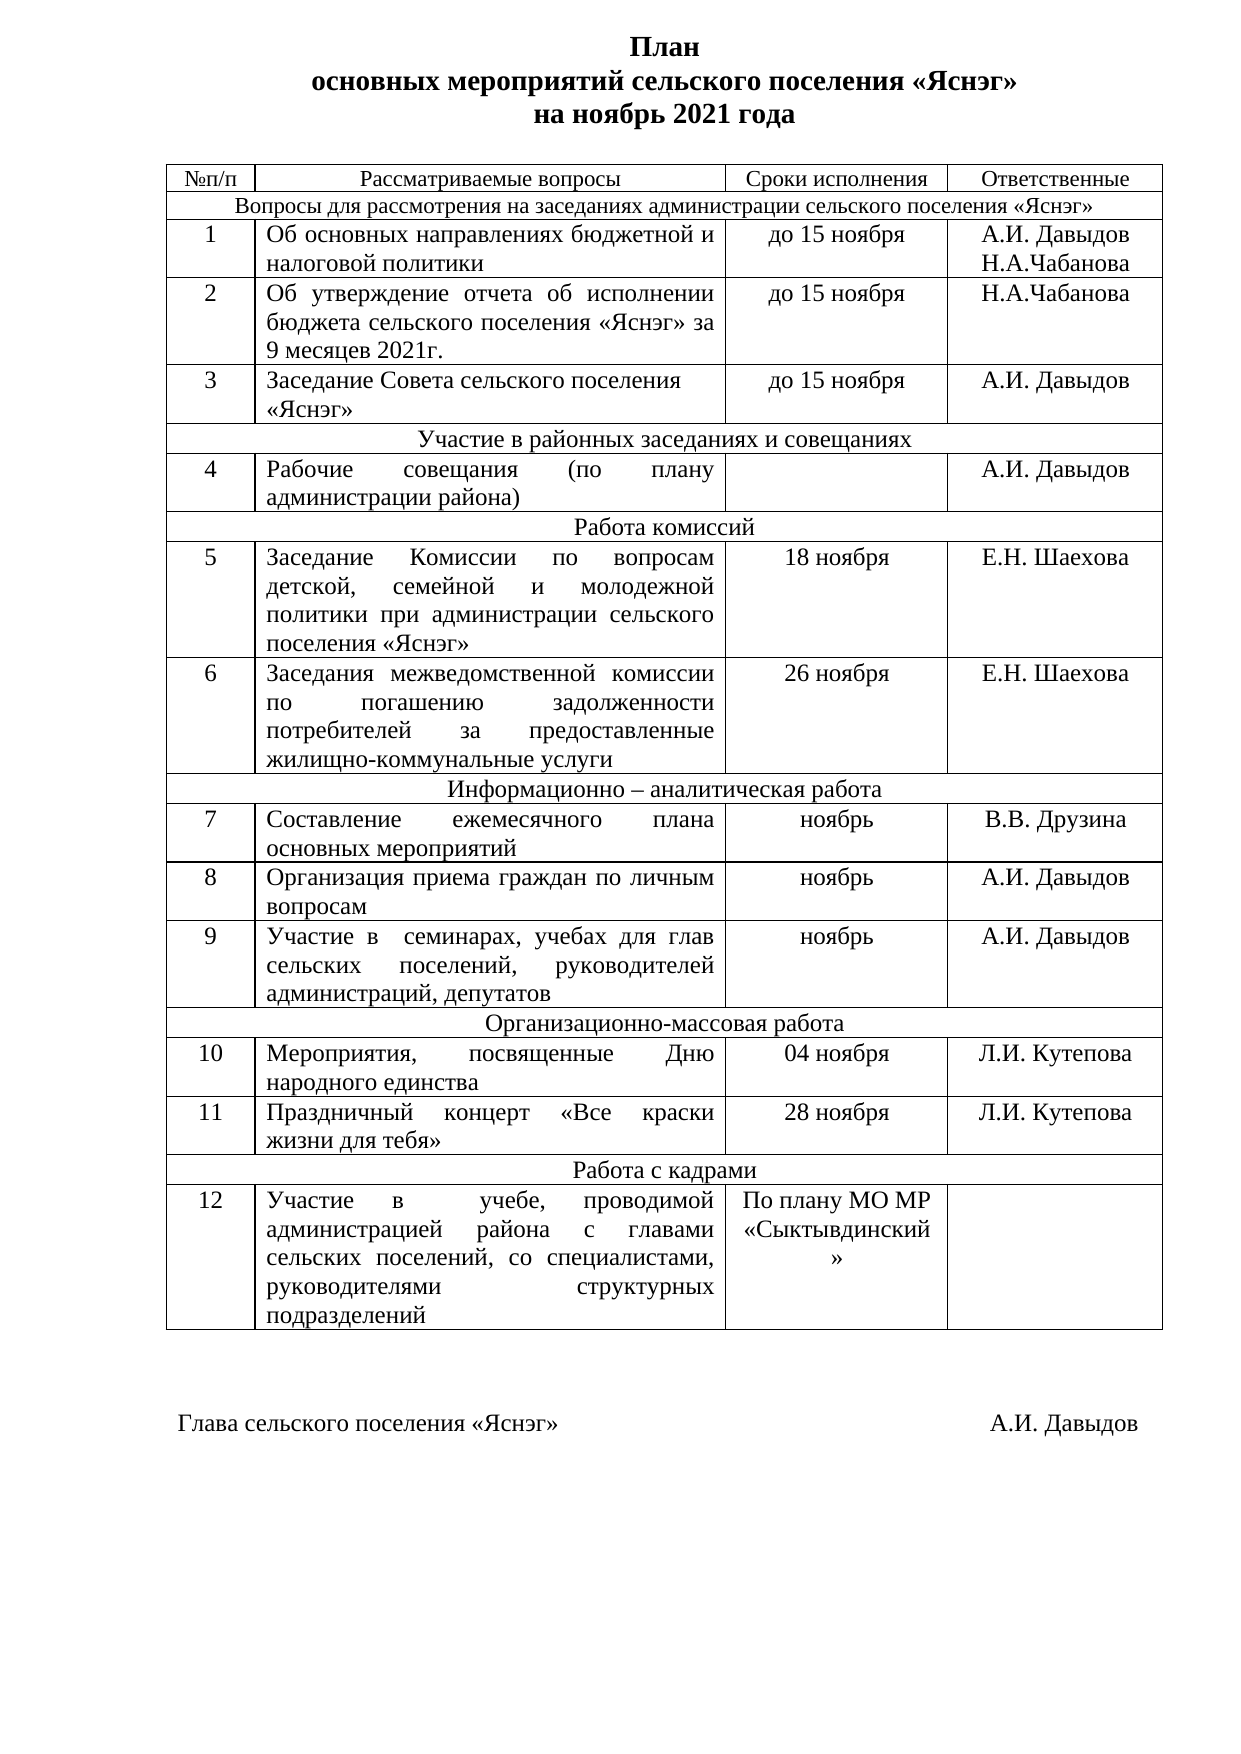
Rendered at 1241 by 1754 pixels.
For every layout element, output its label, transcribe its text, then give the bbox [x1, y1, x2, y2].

table_cell Работа комиссий [167, 512, 1162, 541]
table_cell Л.И. Кутепова [948, 1038, 1162, 1096]
table_cell Н.А.Чабанова [948, 278, 1162, 364]
table_cell Заседание Совета сельского поселения «Яснэг» [256, 365, 725, 423]
table_cell А.И. Давыдов [948, 365, 1162, 423]
text План [177, 29, 1152, 63]
table_cell 28 ноября [726, 1097, 947, 1154]
table_cell Об основных направлениях бюджетной и налоговой политики [256, 220, 725, 277]
table_cell Участие в районных заседаниях и совещаниях [167, 424, 1162, 453]
table_cell Мероприятия, посвященные Дню народного единства [256, 1038, 725, 1096]
text на ноябрь 2021 года [177, 97, 1152, 130]
table_header Сроки исполнения [726, 165, 947, 191]
text основных мероприятий сельского поселения «Яснэг» [177, 63, 1152, 97]
table_cell 26 ноября [726, 658, 947, 773]
text Глава сельского поселения «Яснэг» А.И. Давыдов [177, 1408, 1152, 1437]
table_cell А.И. Давыдов Н.А.Чабанова [948, 220, 1162, 277]
table_cell 5 [167, 542, 254, 657]
table_cell Участие в учебе, проводимой администрацией района с главами сельских поселений, со специалистами, руководителями структурных подразделений [256, 1185, 725, 1329]
table_cell Заседание Комиссии по вопросам детской, семейной и молодежной политики при администрации сельского поселения «Яснэг» [256, 542, 725, 657]
table_cell ноябрь [726, 863, 947, 920]
table_cell 3 [167, 365, 254, 423]
table_cell А.И. Давыдов [948, 863, 1162, 920]
table_cell Заседания межведомственной комиссии по погашению задолженности потребителей за предоставленные жилищно-коммунальные услуги [256, 658, 725, 773]
table_cell [726, 454, 947, 511]
table_cell Работа с кадрами [167, 1155, 1162, 1184]
table_header Ответственные [948, 165, 1162, 191]
table_cell 4 [167, 454, 254, 511]
table_cell Л.И. Кутепова [948, 1097, 1162, 1154]
table_cell Вопросы для рассмотрения на заседаниях администрации сельского поселения «Яснэг» [167, 192, 1162, 218]
table_cell 8 [167, 863, 254, 920]
table_cell 18 ноября [726, 542, 947, 657]
table_cell Организация приема граждан по личным вопросам [256, 863, 725, 920]
table_cell ноябрь [726, 804, 947, 861]
table_cell Информационно – аналитическая работа [167, 774, 1162, 803]
table_cell 11 [167, 1097, 254, 1154]
table_cell По плану МО МР «Сыктывдинский» [726, 1185, 947, 1329]
table_cell Рабочие совещания (по плану администрации района) [256, 454, 725, 511]
table_cell [948, 1185, 1162, 1329]
table_cell А.И. Давыдов [948, 921, 1162, 1007]
table_cell 6 [167, 658, 254, 773]
table_header №п/п [167, 165, 254, 191]
table_cell до 15 ноября [726, 365, 947, 423]
table_cell до 15 ноября [726, 220, 947, 277]
table_cell 10 [167, 1038, 254, 1096]
table_cell 9 [167, 921, 254, 1007]
table_cell Участие в семинарах, учебах для глав сельских поселений, руководителей администраций, депутатов [256, 921, 725, 1007]
table_cell Об утверждение отчета об исполнении бюджета сельского поселения «Яснэг» за 9 месяцев 2021г. [256, 278, 725, 364]
table_cell Составление ежемесячного плана основных мероприятий [256, 804, 725, 861]
table_cell Е.Н. Шаехова [948, 542, 1162, 657]
table_cell 2 [167, 278, 254, 364]
table_cell 7 [167, 804, 254, 861]
table_cell Е.Н. Шаехова [948, 658, 1162, 773]
table_cell ноябрь [726, 921, 947, 1007]
table_cell Праздничный концерт «Все краски жизни для тебя» [256, 1097, 725, 1154]
table_cell В.В. Друзина [948, 804, 1162, 861]
table_cell 04 ноября [726, 1038, 947, 1096]
table_cell А.И. Давыдов [948, 454, 1162, 511]
table_cell Организационно-массовая работа [167, 1008, 1162, 1037]
table_cell до 15 ноября [726, 278, 947, 364]
table_cell 12 [167, 1185, 254, 1329]
table_cell 1 [167, 220, 254, 277]
table_header Рассматриваемые вопросы [256, 165, 725, 191]
